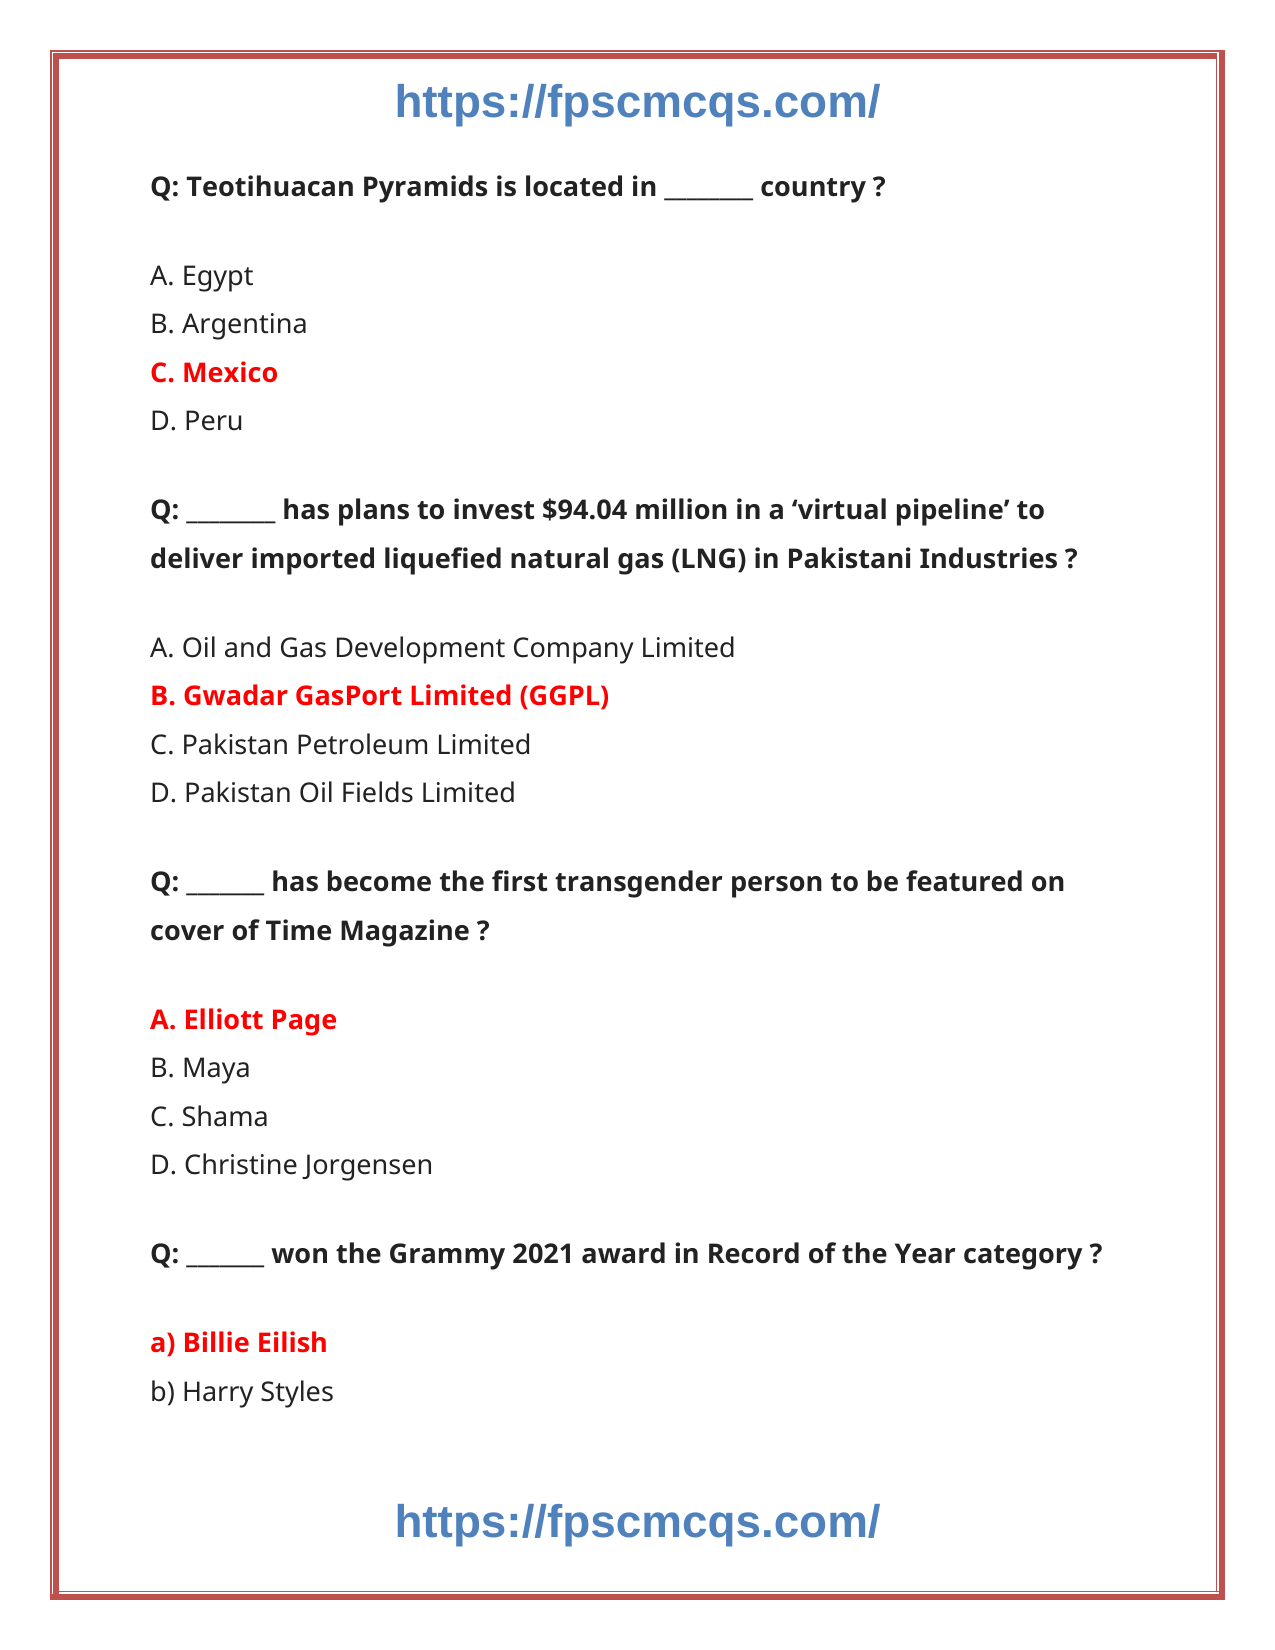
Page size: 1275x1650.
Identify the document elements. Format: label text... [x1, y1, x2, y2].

text A. Oil and Gas Development Company Limited B. Gwadar GasPort Limited (GGPL) C. Pakistan Petroleum Limited D. Pakistan Oil Fields Limited [150, 617, 1125, 810]
text A. Elliott Page B. Maya C. Shama D. Christine Jorgensen [150, 988, 1125, 1182]
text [150, 1312, 1125, 1409]
text Q: ________ has plans to invest $94.04 million in a ‘virtual pipeline’ to deliver imported liquefied natural gas (LNG) in Pakistani Industries ? [150, 479, 1125, 576]
text Q: _______ has become the first transgender person to be featured on cover of Time Magazine ? [150, 851, 1125, 948]
text Q: Teotihuacan Pyramids is located in ________ country ? [150, 156, 1125, 204]
text Q: _______ won the Grammy 2021 award in Record of the Year category ? [150, 1223, 1125, 1271]
text A. Egypt B. Argentina C. Mexico D. Peru [150, 245, 1125, 438]
